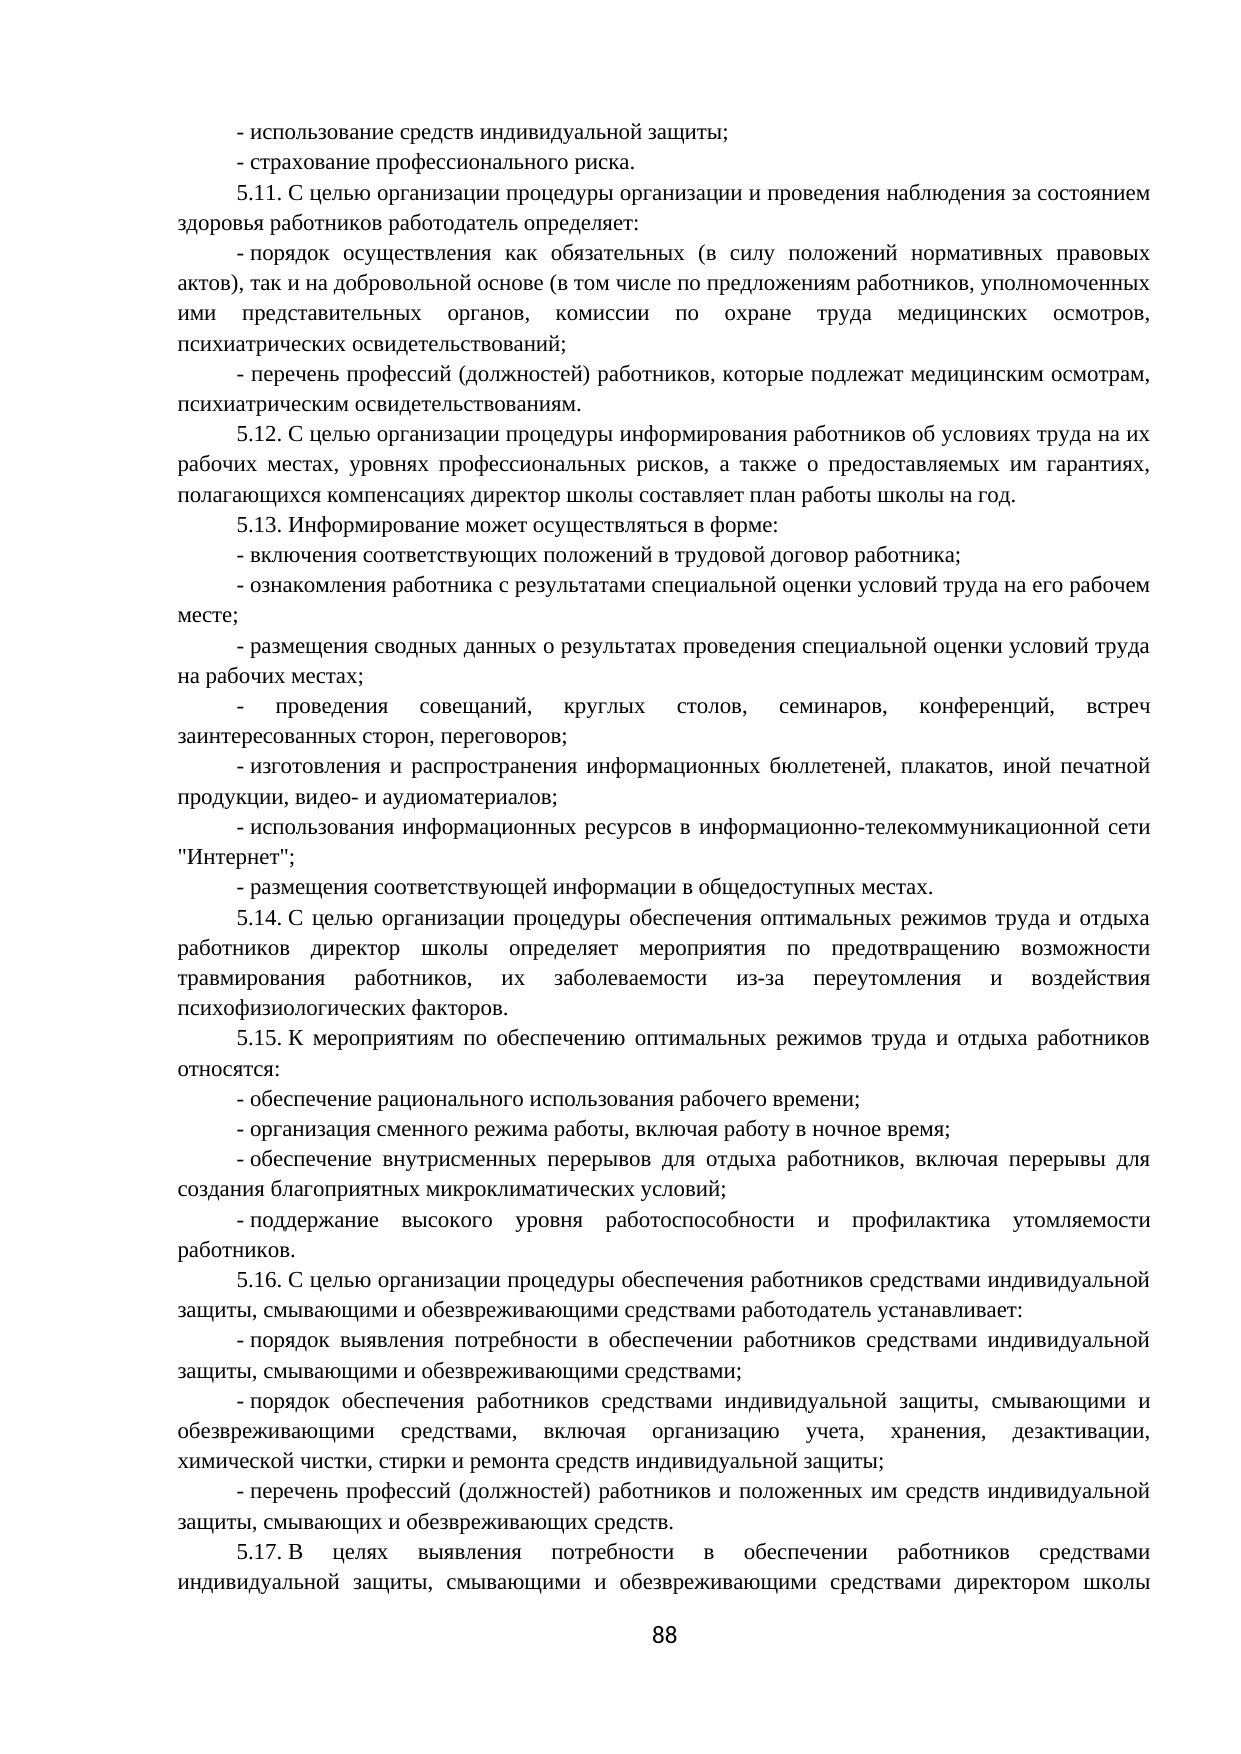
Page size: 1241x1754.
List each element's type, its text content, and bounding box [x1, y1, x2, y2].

text 5.16. С целью организации процедуры обеспечения работников средствами индивидуальной защиты, смывающими и обезвреживающими средствами работодатель устанавливает: [177, 1266, 1152, 1323]
text - размещения соответствующей информации в общедоступных местах. [177, 873, 1152, 900]
text - обеспечение рационального использования рабочего времени; [177, 1085, 1152, 1111]
text - ознакомления работника с результатами специальной оценки условий труда на его рабочем месте; [177, 571, 1152, 628]
text - изготовления и распространения информационных бюллетеней, плакатов, иной печатной продукции, видео- и аудиоматериалов; [177, 752, 1152, 809]
text - размещения сводных данных о результатах проведения специальной оценки условий труда на рабочих местах; [177, 632, 1152, 688]
text - перечень профессий (должностей) работников, которые подлежат медицинским осмотрам, психиатрическим освидетельствованиям. [177, 360, 1152, 416]
text - проведения совещаний, круглых столов, семинаров, конференций, встреч заинтересованных сторон, переговоров; [177, 692, 1152, 749]
text - порядок выявления потребности в обеспечении работников средствами индивидуальной защиты, смывающими и обезвреживающими средствами; [177, 1326, 1152, 1383]
text - обеспечение внутрисменных перерывов для отдыха работников, включая перерывы для создания благоприятных микроклиматических условий; [177, 1145, 1152, 1202]
text 5.13. Информирование может осуществляться в форме: [177, 511, 1152, 537]
text - порядок осуществления как обязательных (в силу положений нормативных правовых актов), так и на добровольной основе (в том числе по предложениям работников, уполномоченных ими представительных органов, комиссии по охране труда медицинских осмотров, психиатрических освидетельствований; [177, 239, 1152, 356]
text 5.15. К мероприятиям по обеспечению оптимальных режимов труда и отдыха работников относятся: [177, 1024, 1152, 1081]
text 5.14. С целью организации процедуры обеспечения оптимальных режимов труда и отдыха работников директор школы определяет мероприятия по предотвращению возможности травмирования работников, их заболеваемости из-за переутомления и воздействия психофизиологических факторов. [177, 903, 1152, 1021]
text 5.11. С целью организации процедуры организации и проведения наблюдения за состоянием здоровья работников работодатель определяет: [177, 178, 1152, 235]
text - поддержание высокого уровня работоспособности и профилактика утомляемости работников. [177, 1206, 1152, 1262]
text - перечень профессий (должностей) работников и положенных им средств индивидуальной защиты, смывающих и обезвреживающих средств. [177, 1477, 1152, 1534]
text - включения соответствующих положений в трудовой договор работника; [177, 541, 1152, 567]
text - использования информационных ресурсов в информационно-телекоммуникационной сети "Интернет"; [177, 813, 1152, 869]
text - использование средств индивидуальной защиты; [177, 118, 1152, 144]
text - порядок обеспечения работников средствами индивидуальной защиты, смывающими и обезвреживающими средствами, включая организацию учета, хранения, дезактивации, химической чистки, стирки и ремонта средств индивидуальной защиты; [177, 1387, 1152, 1474]
text - организация сменного режима работы, включая работу в ночное время; [177, 1115, 1152, 1141]
text 5.12. С целью организации процедуры информирования работников об условиях труда на их рабочих местах, уровнях профессиональных рисков, а также о предоставляемых им гарантиях, полагающихся компенсациях директор школы составляет план работы школы на год. [177, 420, 1152, 507]
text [177, 1538, 1152, 1594]
text - страхование профессионального риска. [177, 148, 1152, 175]
